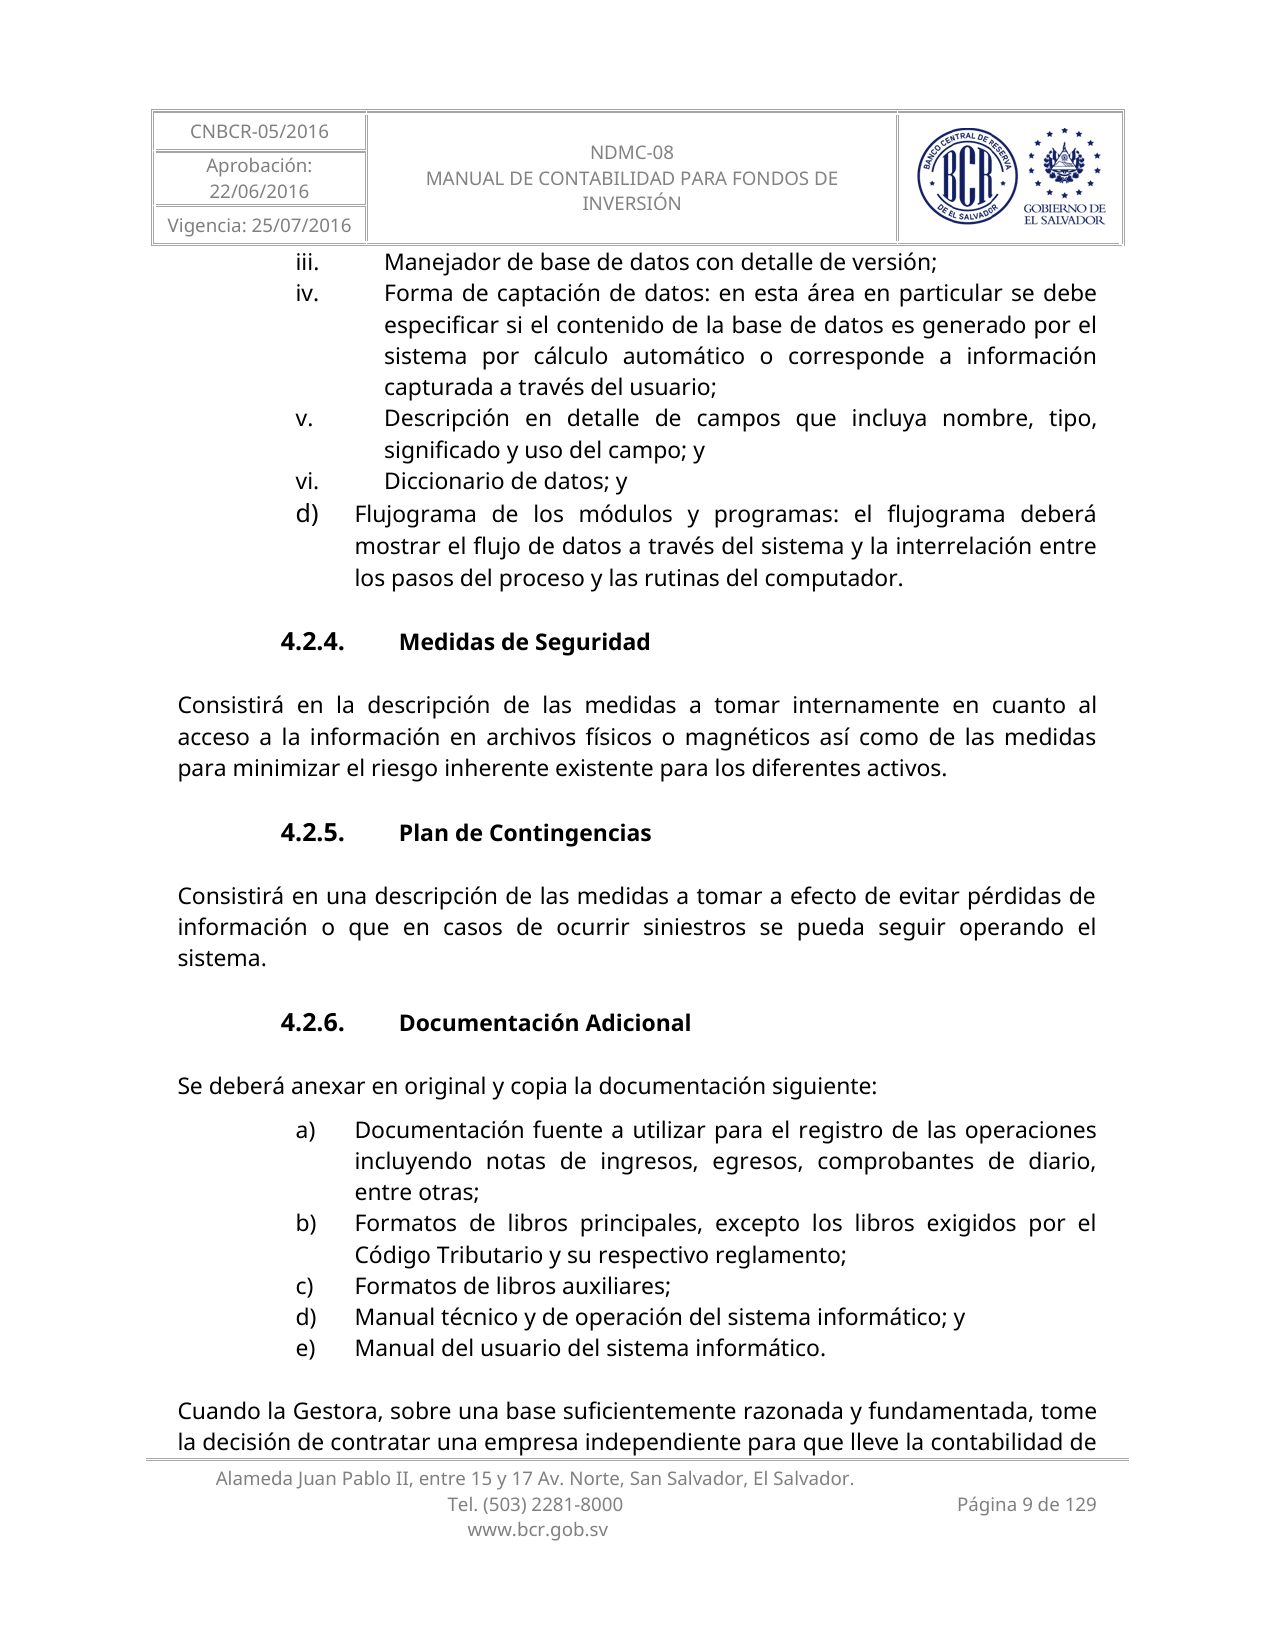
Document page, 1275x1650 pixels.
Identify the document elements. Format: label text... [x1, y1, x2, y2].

picture [914, 128, 1107, 228]
list Formatos de libros auxiliares; [295, 1270, 1098, 1301]
list Forma de captación de datos: en esta área en particular se debe especificar si el contenido de la base de datos es generado por el sistema por cálculo automático o corresponde a información capturada a través del usuario; [295, 277, 1098, 402]
list Manual del usuario del sistema informático. [295, 1332, 1098, 1364]
list Descripción en detalle de campos que incluya nombre, tipo, significado y uso del campo; y [295, 402, 1098, 465]
list Documentación fuente a utilizar para el registro de las operaciones incluyendo notas de ingresos, egresos, comprobantes de diario, entre otras; [295, 1114, 1098, 1207]
list Manejador de base de datos con detalle de versión; [295, 177, 1098, 245]
list Medidas de Seguridad [281, 624, 1098, 658]
list Documentación Adicional [281, 1004, 1098, 1039]
list Plan de Contingencias [281, 814, 1098, 848]
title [177, 1395, 1098, 1457]
list Manual técnico y de operación del sistema informático; y [295, 1301, 1098, 1332]
list Formatos de libros principales, excepto los libros exigidos por el Código Tributario y su respectivo reglamento; [295, 1207, 1098, 1270]
text Consistirá en la descripción de las medidas a tomar internamente en cuanto al acceso a la información en archivos físicos o magnéticos así como de las medidas para minimizar el riesgo inherente existente para los diferentes activos. [177, 689, 1098, 783]
text Consistirá en una descripción de las medidas a tomar a efecto de evitar pérdidas de información o que en casos de ocurrir siniestros se pueda seguir operando el sistema. [177, 879, 1098, 973]
text Se deberá anexar en original y copia la documentación siguiente: [177, 1070, 1098, 1101]
list Diccionario de datos; y [295, 465, 1098, 496]
list Flujograma de los módulos y programas: el flujograma deberá mostrar el flujo de datos a través del sistema y la interrelación entre los pasos del proceso y las rutinas del computador. [295, 496, 1098, 593]
list Manejador de base de datos con detalle de versión; [295, 246, 1098, 277]
